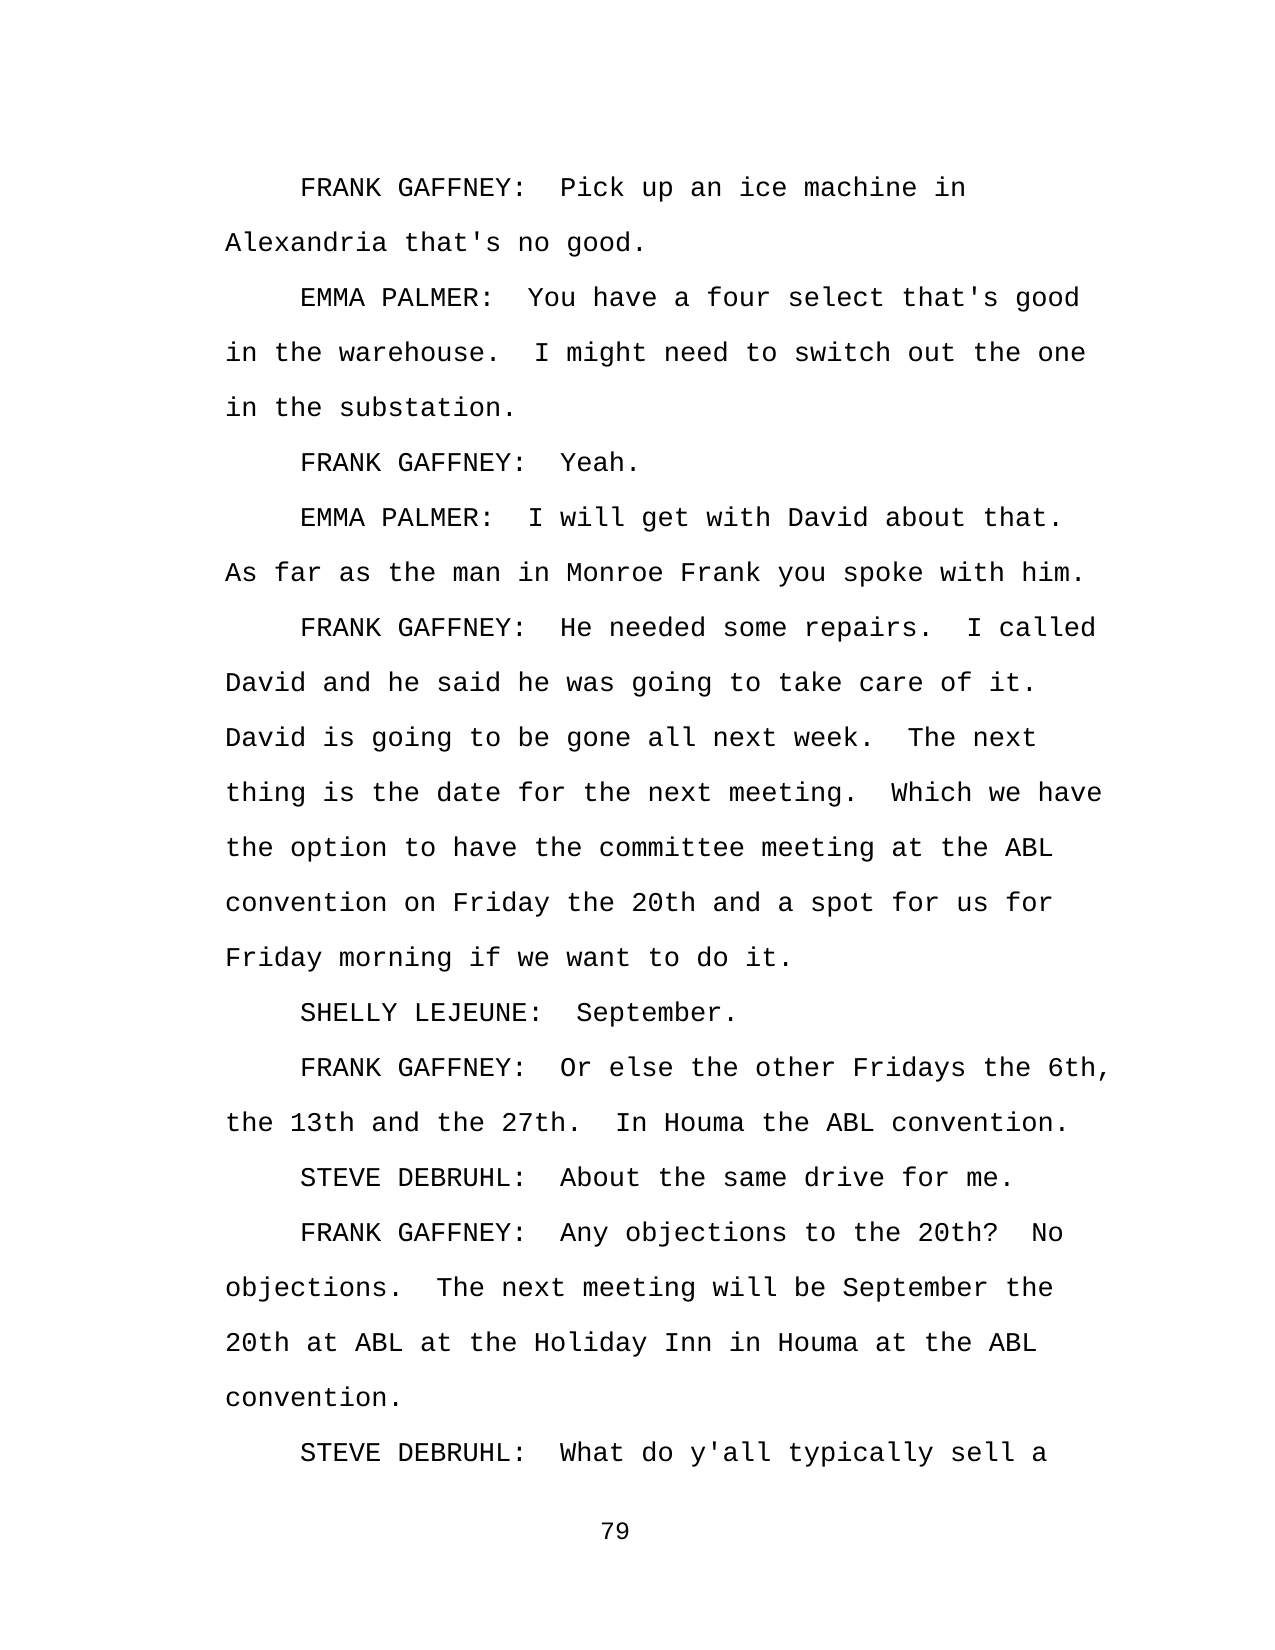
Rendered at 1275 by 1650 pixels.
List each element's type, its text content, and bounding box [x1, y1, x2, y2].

text FRANK GAFFNEY: Pick up an ice machine in Alexandria that's no good. [225, 150, 1125, 260]
text STEVE DEBRUHL: About the same drive for me. [225, 1140, 1125, 1195]
text EMMA PALMER: I will get with David about that. As far as the man in Monroe Frank you spoke with him. [225, 480, 1125, 590]
text FRANK GAFFNEY: He needed some repairs. I called David and he said he was going to take care of it. David is going to be gone all next week. The next thing is the date for the next meeting. Which we have the option to have the committee meeting at the ABL convention on Friday the 20th and a spot for us for Friday morning if we want to do it. [225, 590, 1125, 975]
text SHELLY LEJEUNE: September. [225, 975, 1125, 1030]
text FRANK GAFFNEY: Any objections to the 20th? No objections. The next meeting will be September the 20th at ABL at the Holiday Inn in Houma at the ABL convention. [225, 1195, 1125, 1415]
text FRANK GAFFNEY: Yeah. [225, 425, 1125, 480]
text EMMA PALMER: You have a four select that's good in the warehouse. I might need to switch out the one in the substation. [225, 260, 1125, 425]
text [225, 1415, 1125, 1470]
text FRANK GAFFNEY: Or else the other Fridays the 6th, the 13th and the 27th. In Houma the ABL convention. [225, 1030, 1125, 1140]
